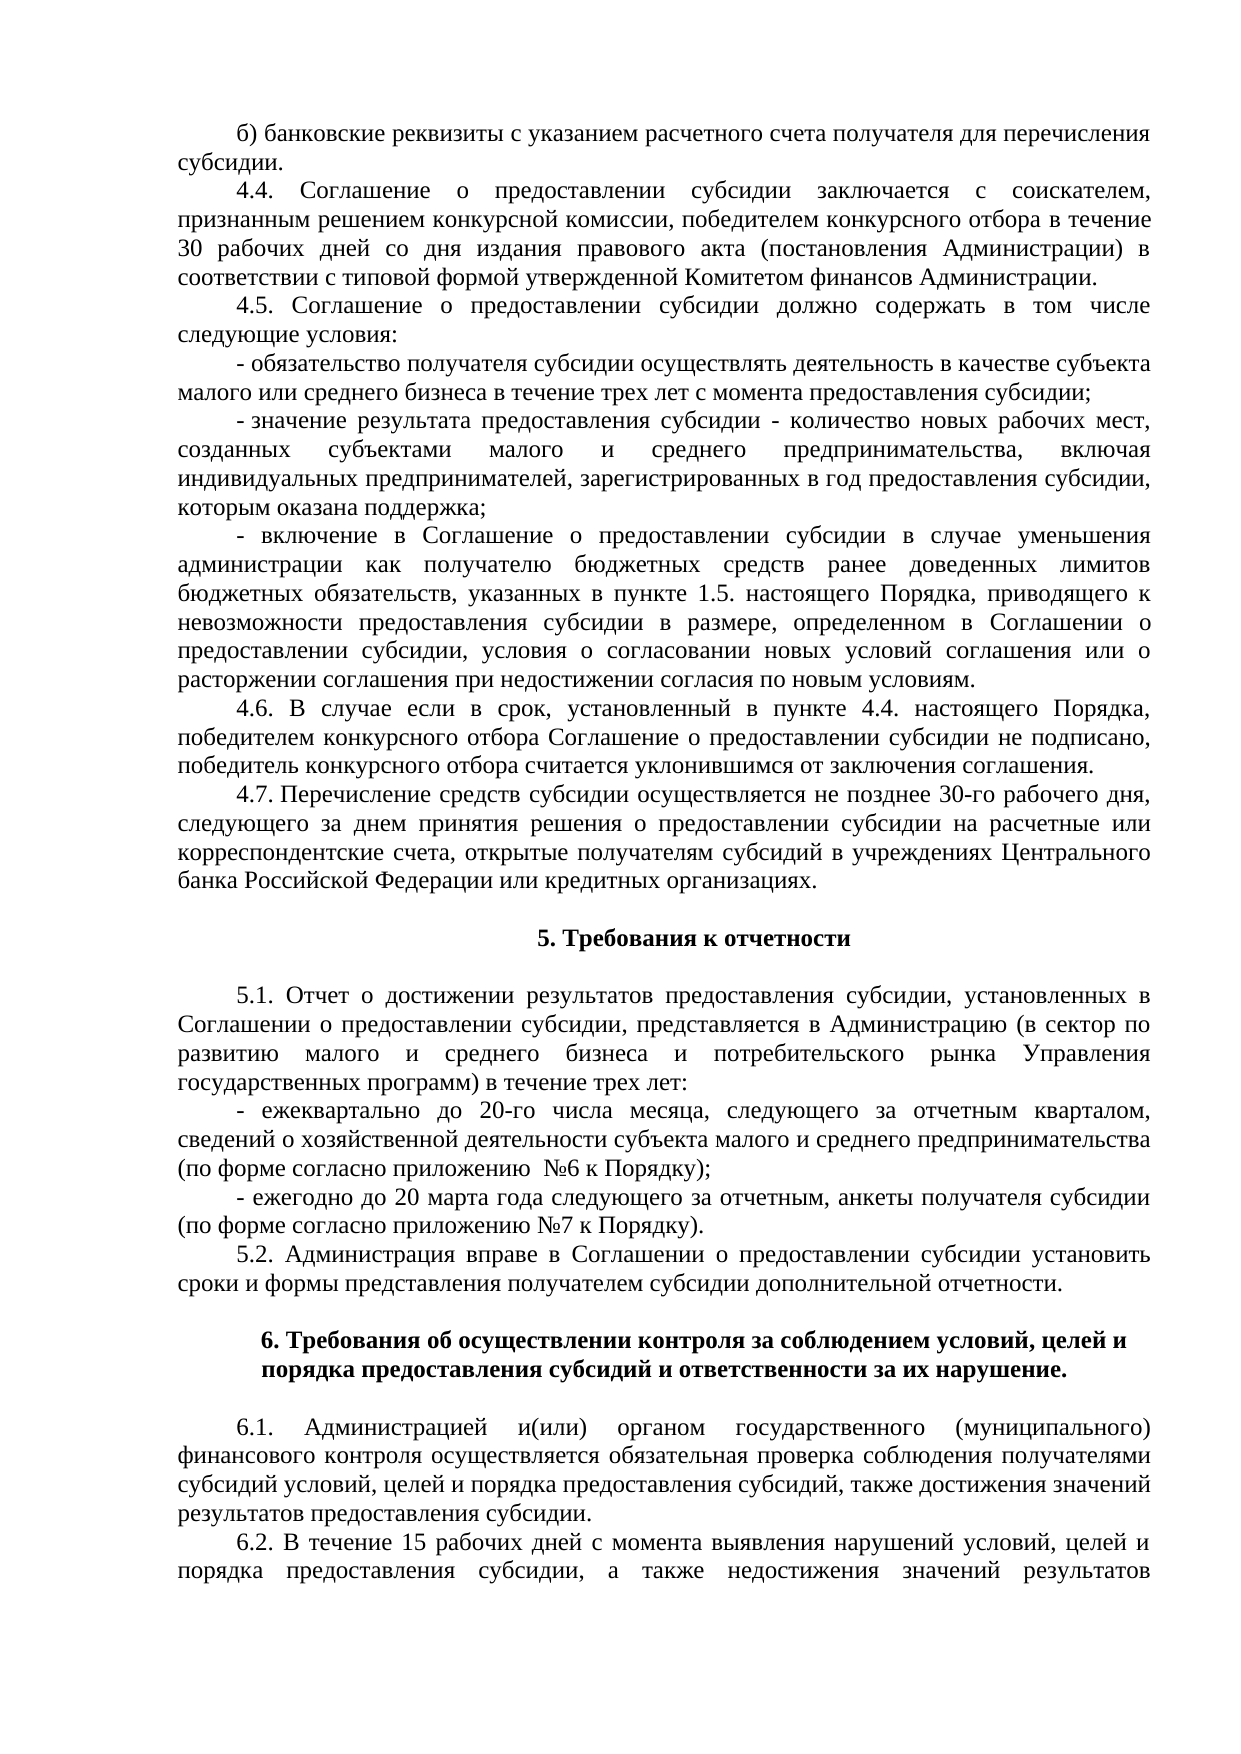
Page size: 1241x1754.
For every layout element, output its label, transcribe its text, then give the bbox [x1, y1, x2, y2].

text - включение в Соглашение о предоставлении субсидии в случае уменьшения администрации как получателю бюджетных средств ранее доведенных лимитов бюджетных обязательств, указанных в пункте 1.5. настоящего Порядка, приводящего к невозможности предоставления субсидии в размере, определенном в Соглашении о предоставлении субсидии, условия о согласовании новых условий соглашения или о расторжении соглашения при недостижении согласия по новым условиям. [177, 521, 1152, 693]
text 5.1. Отчет о достижении результатов предоставления субсидии, установленных в Соглашении о предоставлении субсидии, представляется в Администрацию (в сектор по развитию малого и среднего бизнеса и потребительского рынка Управления государственных программ) в течение трех лет: [177, 981, 1152, 1096]
text - ежеквартально до 20-го числа месяца, следующего за отчетным кварталом, сведений о хозяйственной деятельности субъекта малого и среднего предпринимательства (по форме согласно приложению №6 к Порядку); [177, 1096, 1152, 1182]
text 4.5. Соглашение о предоставлении субсидии должно содержать в том числе следующие условия: [177, 291, 1152, 348]
text 4.7. Перечисление средств субсидии осуществляется не позднее 30-го рабочего дня, следующего за днем принятия решения о предоставлении субсидии на расчетные или корреспондентские счета, открытые получателям субсидий в учреждениях Центрального банка Российской Федерации или кредитных организациях. [177, 779, 1152, 894]
text - значение результата предоставления субсидии - количество новых рабочих мест, созданных субъектами малого и среднего предпринимательства, включая индивидуальных предпринимателей, зарегистрированных в год предоставления субсидии, которым оказана поддержка; [177, 406, 1152, 521]
text 5. Требования к отчетности [177, 923, 1152, 952]
text 6.1. Администрацией и(или) органом государственного (муниципального) финансового контроля осуществляется обязательная проверка соблюдения получателями субсидий условий, целей и порядка предоставления субсидий, также достижения значений результатов предоставления субсидии. [177, 1412, 1152, 1527]
text - ежегодно до 20 марта года следующего за отчетным, анкеты получателя субсидии (по форме согласно приложению №7 к Порядку). [177, 1182, 1152, 1239]
text 6. Требования об осуществлении контроля за соблюдением условий, целей и порядка предоставления субсидий и ответственности за их нарушение. [177, 1326, 1152, 1383]
text 4.6. В случае если в срок, установленный в пункте 4.4. настоящего Порядка, победителем конкурсного отбора Соглашение о предоставлении субсидии не подписано, победитель конкурсного отбора считается уклонившимся от заключения соглашения. [177, 693, 1152, 779]
text 4.4. Соглашение о предоставлении субсидии заключается с соискателем, признанным решением конкурсной комиссии, победителем конкурсного отбора в течение 30 рабочих дней со дня издания правового акта (постановления Администрации) в соответствии с типовой формой утвержденной Комитетом финансов Администрации. [177, 176, 1152, 291]
text - обязательство получателя субсидии осуществлять деятельность в качестве субъекта малого или среднего бизнеса в течение трех лет с момента предоставления субсидии; [177, 348, 1152, 406]
text 5.2. Администрация вправе в Соглашении о предоставлении субсидии установить сроки и формы представления получателем субсидии дополнительной отчетности. [177, 1239, 1152, 1297]
text б) банковские реквизиты с указанием расчетного счета получателя для перечисления субсидии. [177, 118, 1152, 176]
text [177, 1527, 1152, 1584]
